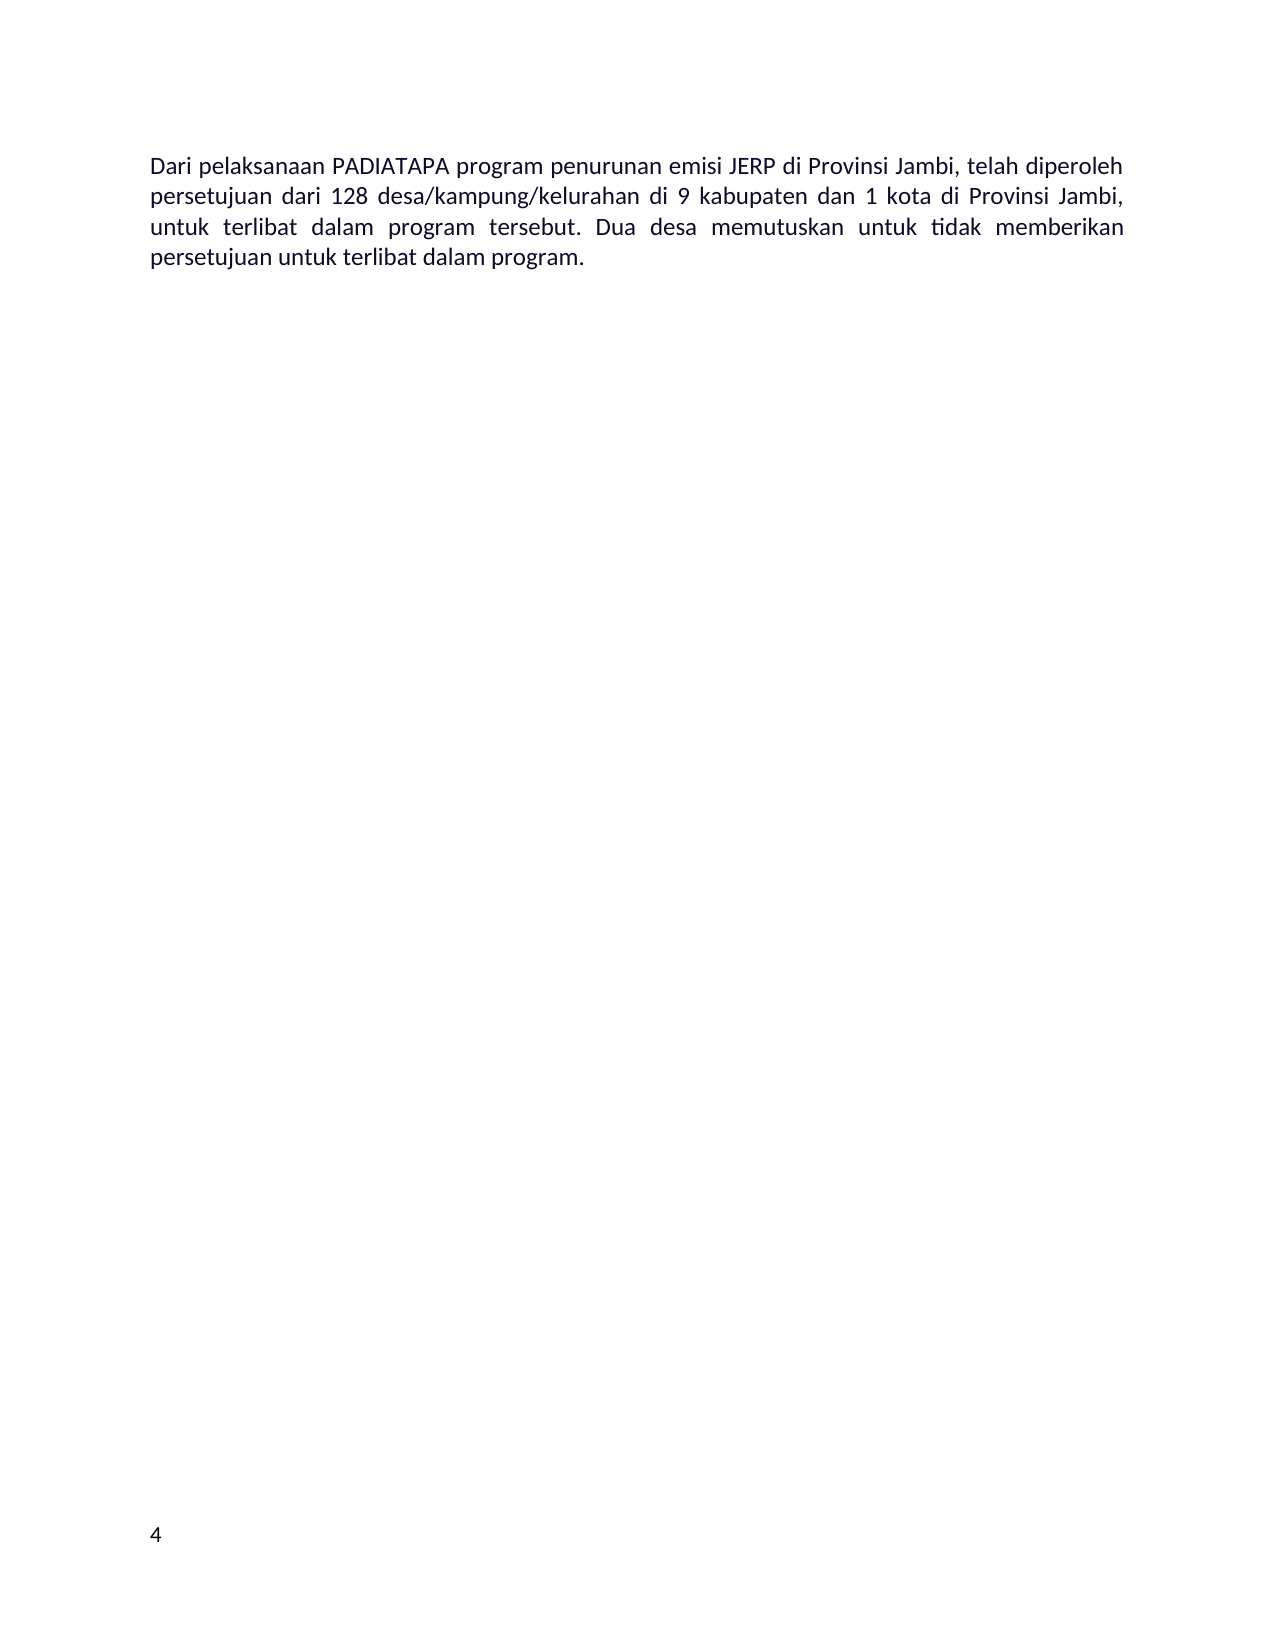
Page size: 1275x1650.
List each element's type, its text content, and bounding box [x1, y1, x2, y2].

text Dari pelaksanaan PADIATAPA program penurunan emisi JERP di Provinsi Jambi, telah diperoleh persetujuan dari 128 desa/kampung/kelurahan di 9 kabupaten dan 1 kota di Provinsi Jambi, untuk terlibat dalam program tersebut. Dua desa memutuskan untuk tidak memberikan persetujuan untuk terlibat dalam program. [150, 150, 1125, 272]
